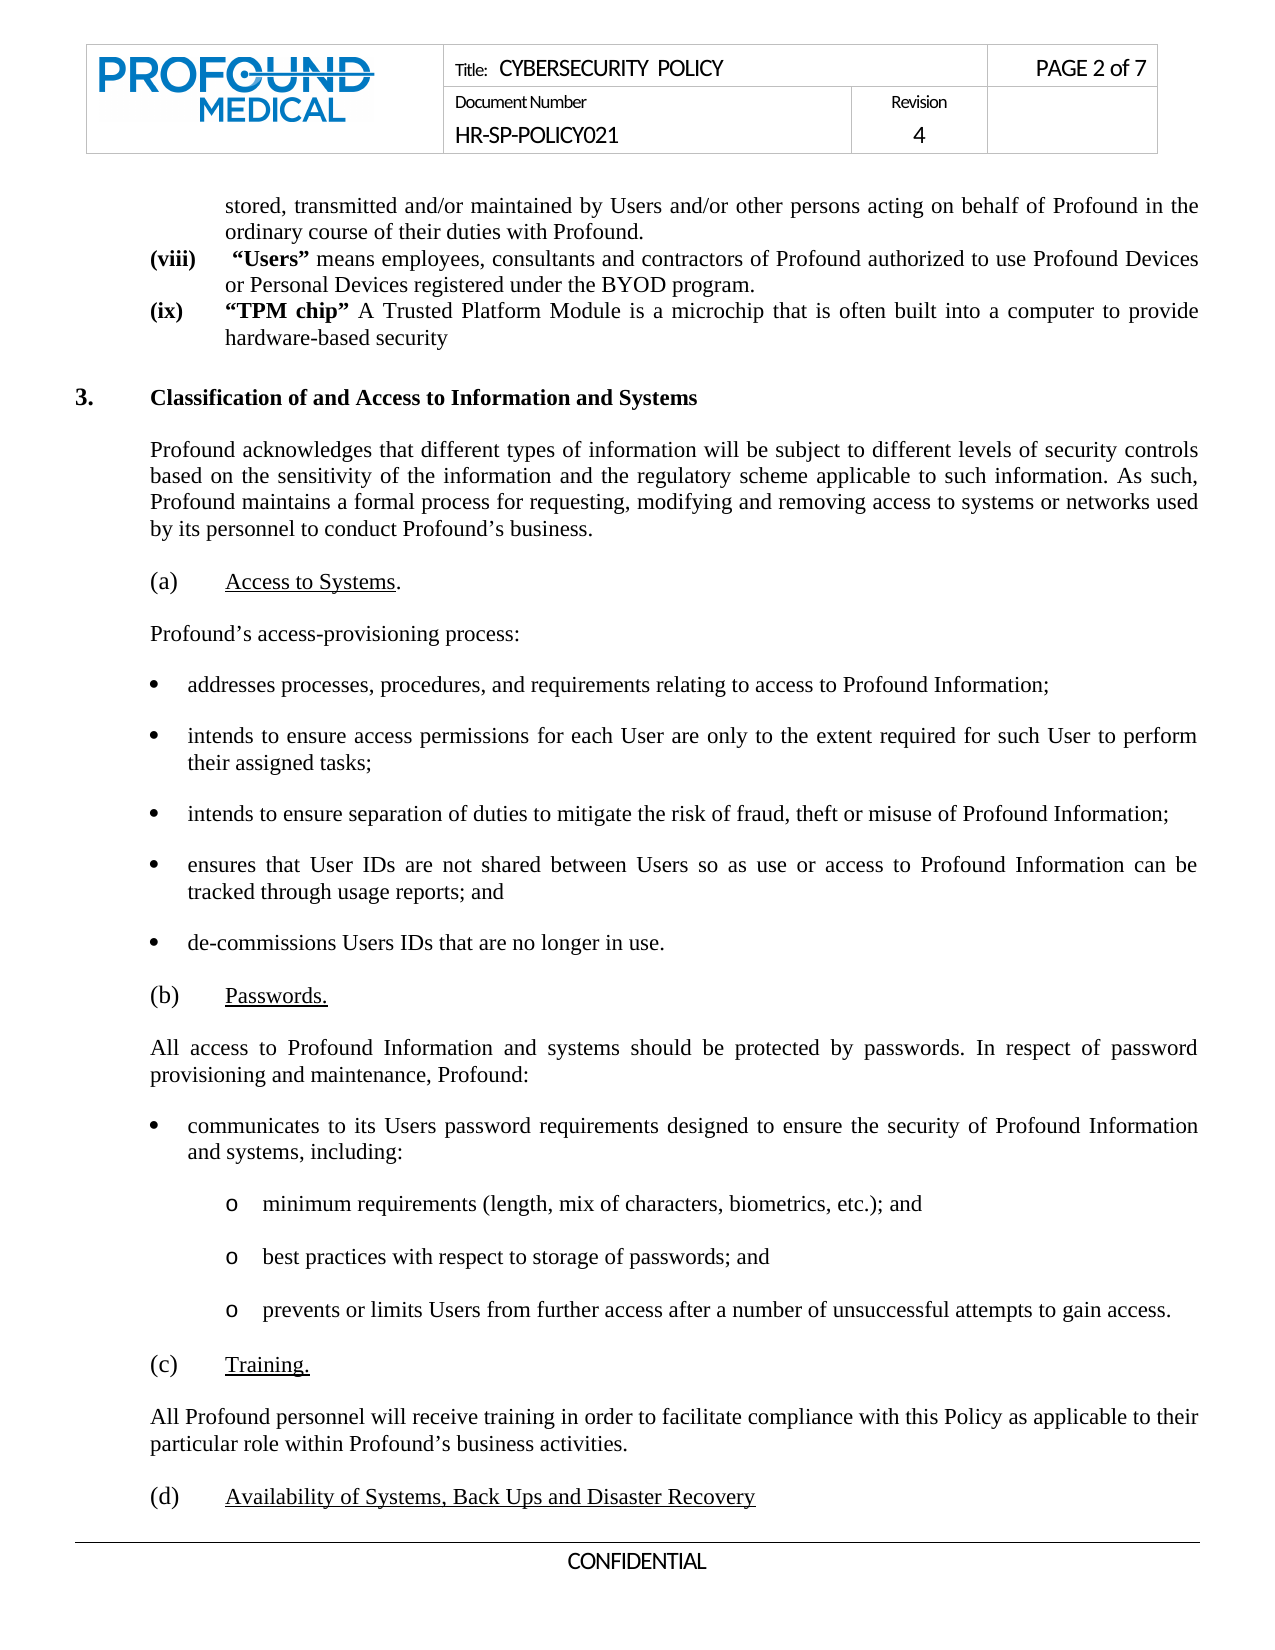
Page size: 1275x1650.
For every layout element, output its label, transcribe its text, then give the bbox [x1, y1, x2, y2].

list prevents or limits Users from further access after a number of unsuccessful attempts to gain access. [225, 1296, 1200, 1324]
subtitle Training. [150, 1349, 1200, 1378]
list intends to ensure access permissions for each User are only to the extent required for such User to perform their assigned tasks; [150, 722, 1200, 775]
subtitle Availability of Systems, Back Ups and Disaster Recovery [150, 1481, 1200, 1510]
list minimum requirements (length, mix of characters, biometrics, etc.); and [225, 1190, 1200, 1218]
list best practices with respect to storage of passwords; and [225, 1243, 1200, 1271]
list communicates to its Users password requirements designed to ensure the security of Profound Information and systems, including: [150, 1112, 1200, 1165]
text Profound’s access-provisioning process: [150, 620, 1200, 646]
list de-commissions Users IDs that are no longer in use. [150, 929, 1200, 956]
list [150, 192, 1200, 245]
list intends to ensure separation of duties to mitigate the risk of fraud, theft or misuse of Profound Information; [150, 800, 1200, 827]
list “Users” means employees, consultants and contractors of Profound authorized to use Profound Devices or Personal Devices registered under the BYOD program. [150, 245, 1200, 297]
picture [99, 57, 375, 122]
subtitle Passwords. [150, 981, 1200, 1009]
list addresses processes, procedures, and requirements relating to access to Profound Information; [150, 671, 1200, 697]
list ensures that User IDs are not shared between Users so as use or access to Profound Information can be tracked through usage reports; and [150, 852, 1200, 904]
list “TPM chip” A Trusted Platform Module is a microchip that is often built into a computer to provide hardware-based security [150, 297, 1200, 350]
text Profound acknowledges that different types of information will be subject to different levels of security controls based on the sensitivity of the information and the regulatory scheme applicable to such information. As such, Profound maintains a formal process for requesting, modifying and removing access to systems or networks used by its personnel to conduct Profound’s business. [150, 436, 1200, 541]
subtitle Access to Systems. [150, 566, 1200, 595]
text All Profound personnel will receive training in order to facilitate compliance with this Policy as applicable to their particular role within Profound’s business activities. [150, 1403, 1200, 1456]
subtitle Classification of and Access to Information and Systems [75, 382, 1200, 411]
text All access to Profound Information and systems should be protected by passwords. In respect of password provisioning and maintenance, Profound: [150, 1034, 1200, 1087]
